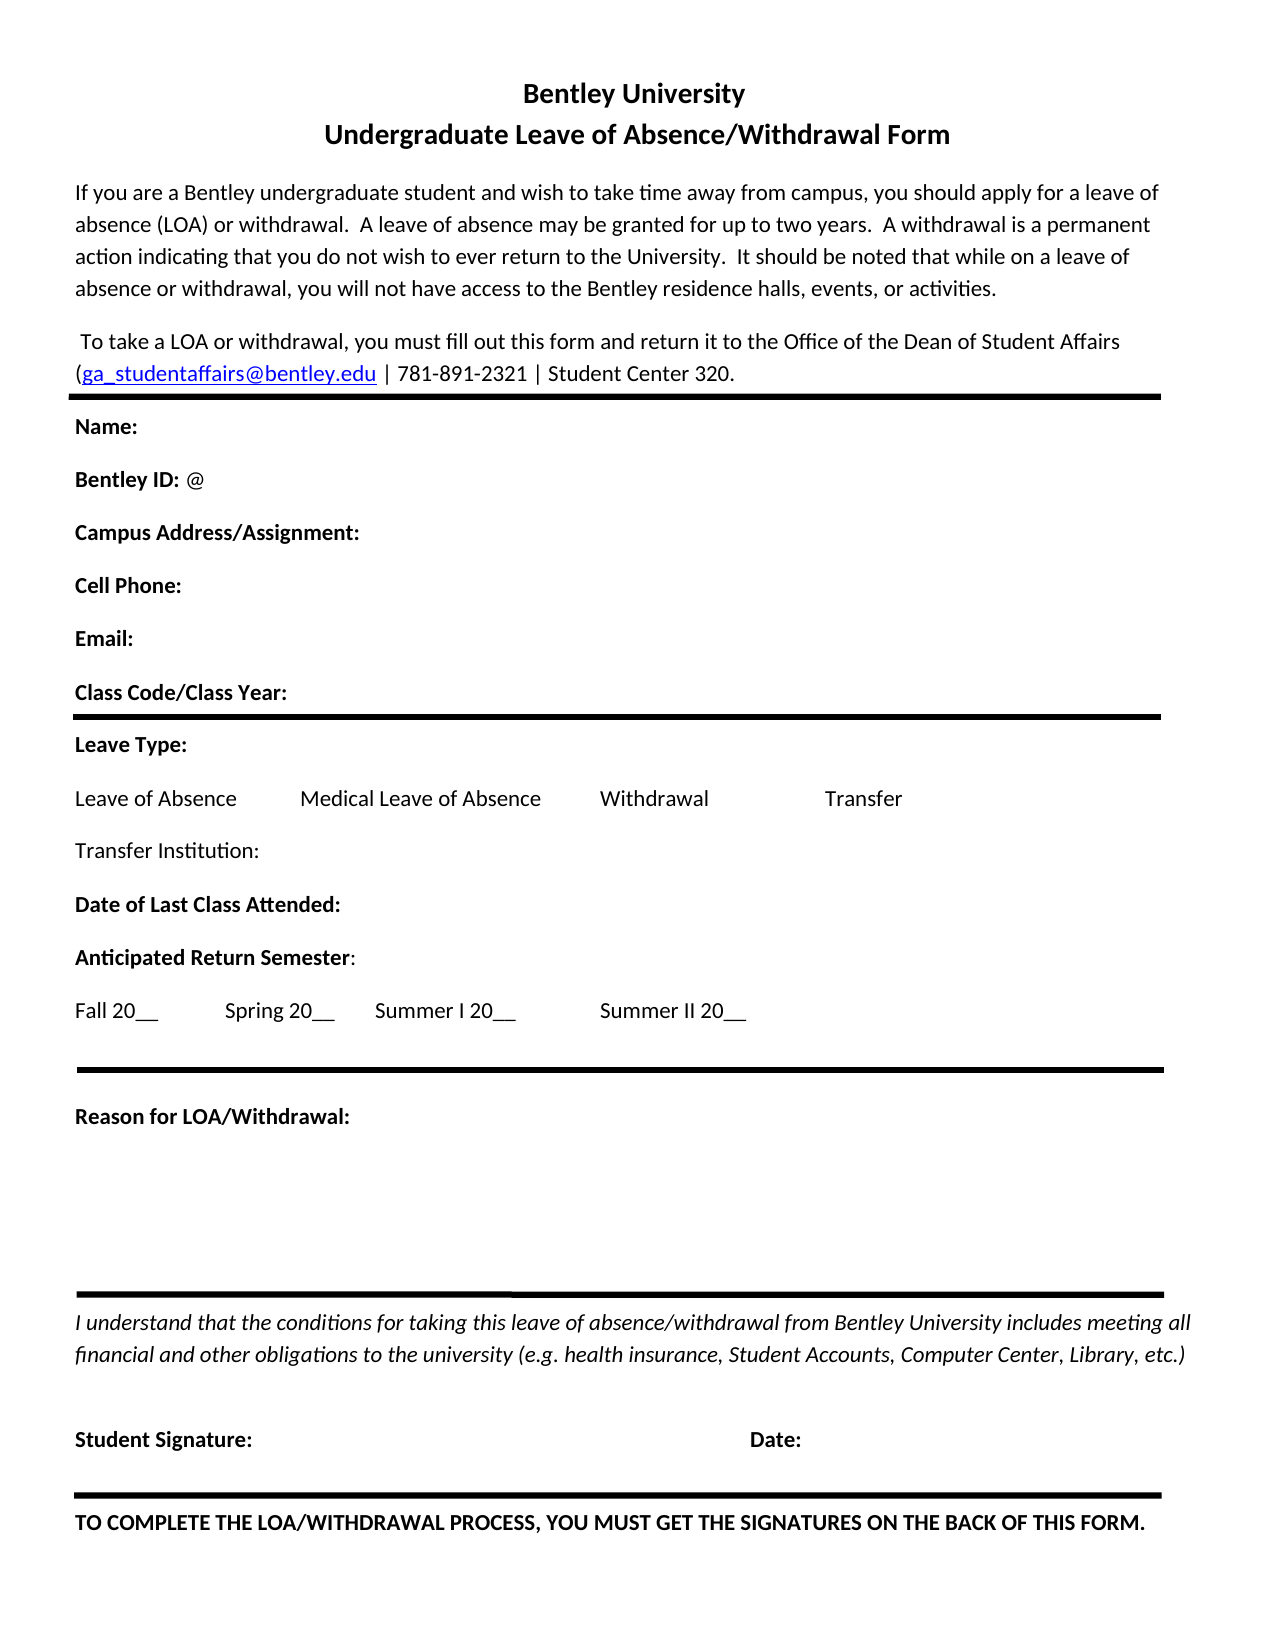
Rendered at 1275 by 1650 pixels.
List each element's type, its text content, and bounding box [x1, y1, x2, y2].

text Class Code/Class Year: [75, 678, 1200, 706]
text Cell Phone: [75, 572, 1200, 599]
text TO COMPLETE THE LOA/WITHDRAWAL PROCESS, YOU MUST GET THE SIGNATURES ON THE BACK OF THIS FORM. [75, 1478, 1200, 1536]
text Leave of Absence Medical Leave of Absence Withdrawal Transfer [75, 784, 1200, 812]
text Name: [75, 412, 1200, 441]
text Bentley ID: @ [75, 466, 1200, 493]
text To take a LOA or withdrawal, you must fill out this form and return it to the Office of the Dean of Student Affairs (ga_studentaffairs@bentley.edu | 781-891-2321 | Student Center 320. [75, 327, 1200, 387]
text Campus Address/Assignment: [75, 518, 1200, 547]
text Fall 20__ Spring 20__ Summer I 20__ Summer II 20__ [75, 996, 1200, 1024]
text Transfer Institution: [75, 837, 1200, 865]
text Anticipated Return Semester: [75, 943, 1200, 971]
text Student Signature: Date: [75, 1393, 1200, 1453]
text Bentley University Undergraduate Leave of Absence/Withdrawal Form [75, 75, 1200, 152]
text Reason for LOA/Withdrawal: [75, 1102, 1200, 1130]
text Leave Type: [75, 731, 1200, 759]
text I understand that the conditions for taking this leave of absence/withdrawal from Bentley University includes meeting all financial and other obligations to the university (e.g. health insurance, Student Accounts, Computer Center, Library, etc.) [75, 1308, 1200, 1368]
text Email: [75, 624, 1200, 653]
text Date of Last Class Attended: [75, 890, 1200, 918]
text If you are a Bentley undergraduate student and wish to take time away from campus, you should apply for a leave of absence (LOA) or withdrawal. A leave of absence may be granted for up to two years. A withdrawal is a permanent action indicating that you do not wish to ever return to the University. It should be noted that while on a leave of absence or withdrawal, you will not have access to the Bentley residence halls, events, or activities. [75, 178, 1200, 302]
